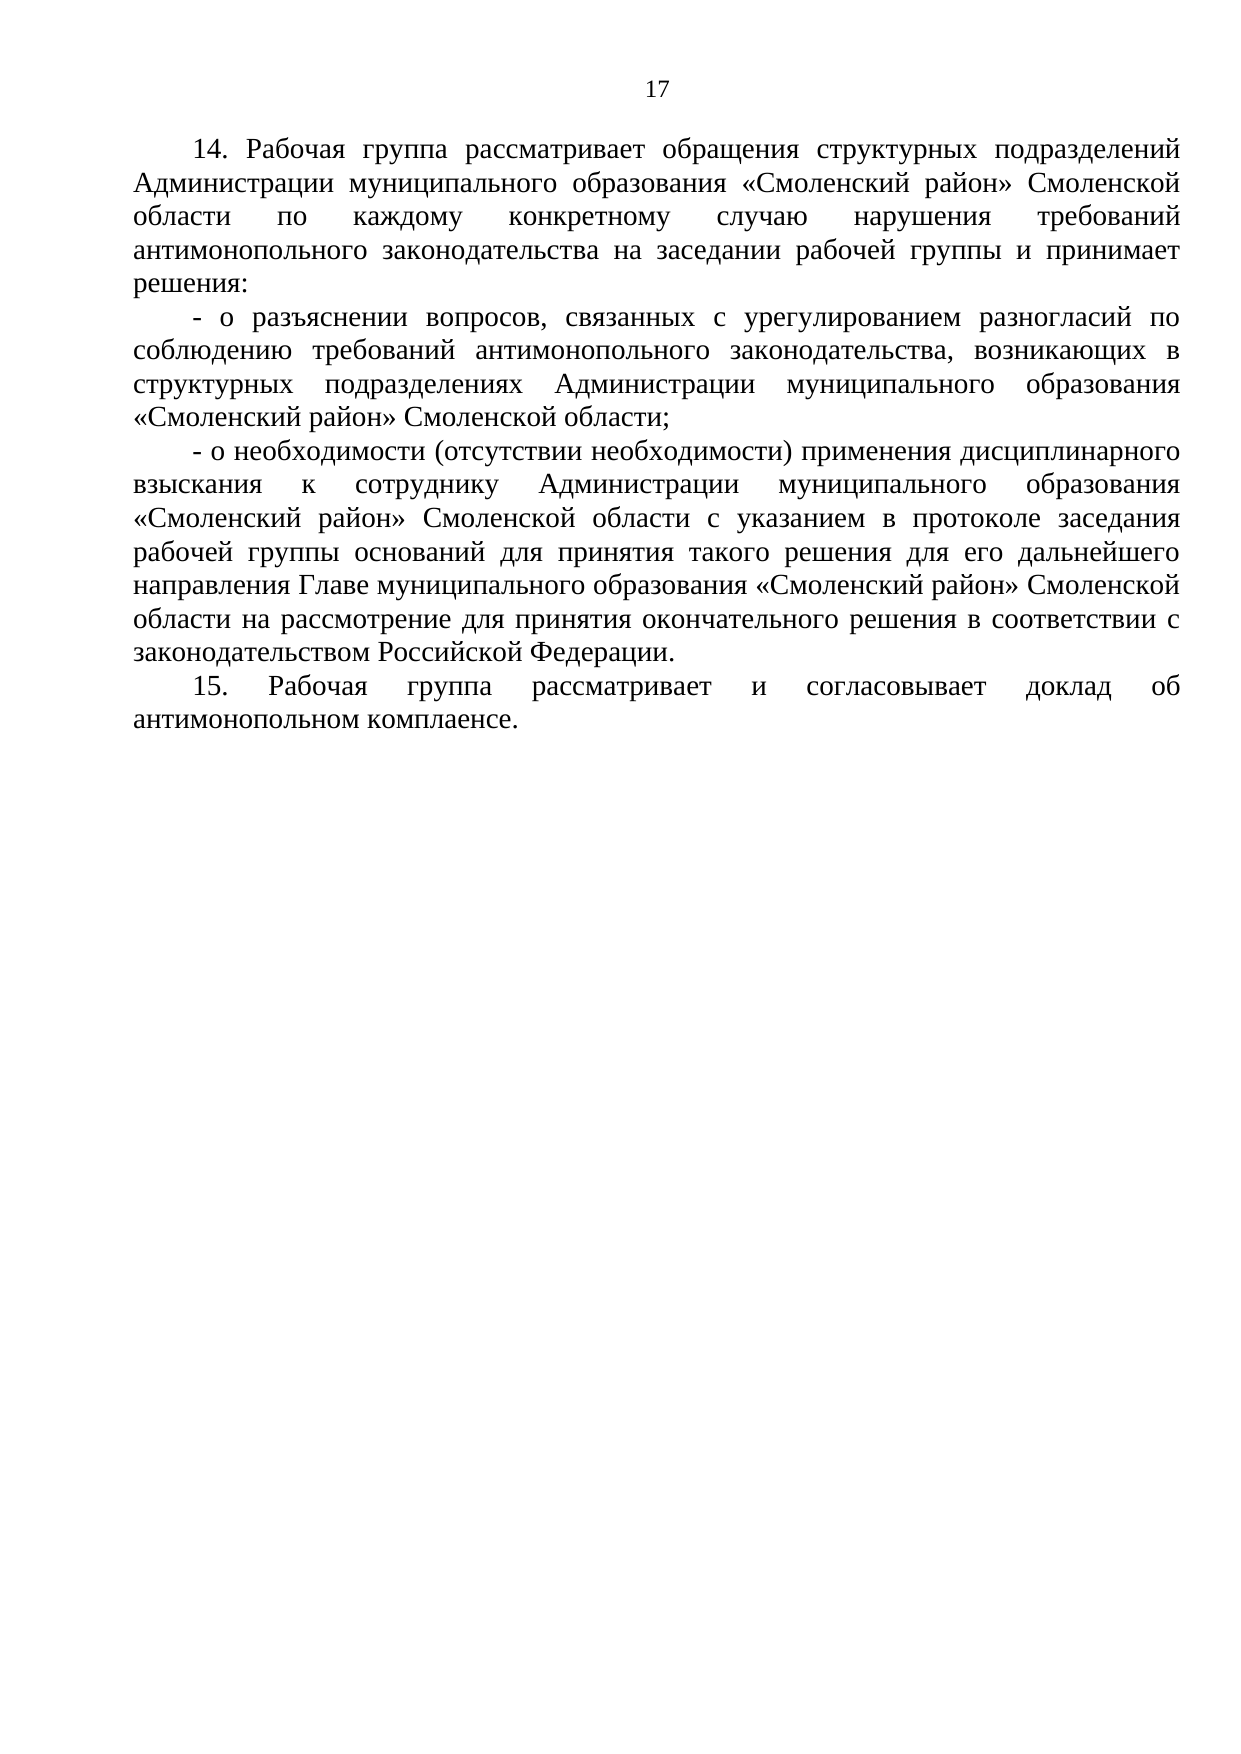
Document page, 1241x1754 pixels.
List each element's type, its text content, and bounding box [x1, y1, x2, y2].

text 15. Рабочая группа рассматривает и согласовывает доклад об антимонопольном комплаенсе. [133, 668, 1181, 735]
text - о разъяснении вопросов, связанных с урегулированием разногласий по соблюдению требований антимонопольного законодательства, возникающих в структурных подразделениях Администрации муниципального образования «Смоленский район» Смоленской области; [133, 299, 1181, 433]
text - о необходимости (отсутствии необходимости) применения дисциплинарного взыскания к сотруднику Администрации муниципального образования «Смоленский район» Смоленской области с указанием в протоколе заседания рабочей группы оснований для принятия такого решения для его дальнейшего направления Главе муниципального образования «Смоленский район» Смоленской области на рассмотрение для принятия окончательного решения в соответствии с законодательством Российской Федерации. [133, 433, 1181, 668]
text 14. Рабочая группа рассматривает обращения структурных подразделений Администрации муниципального образования «Смоленский район» Смоленской области по каждому конкретному случаю нарушения требований антимонопольного законодательства на заседании рабочей группы и принимает решения: [133, 131, 1181, 299]
